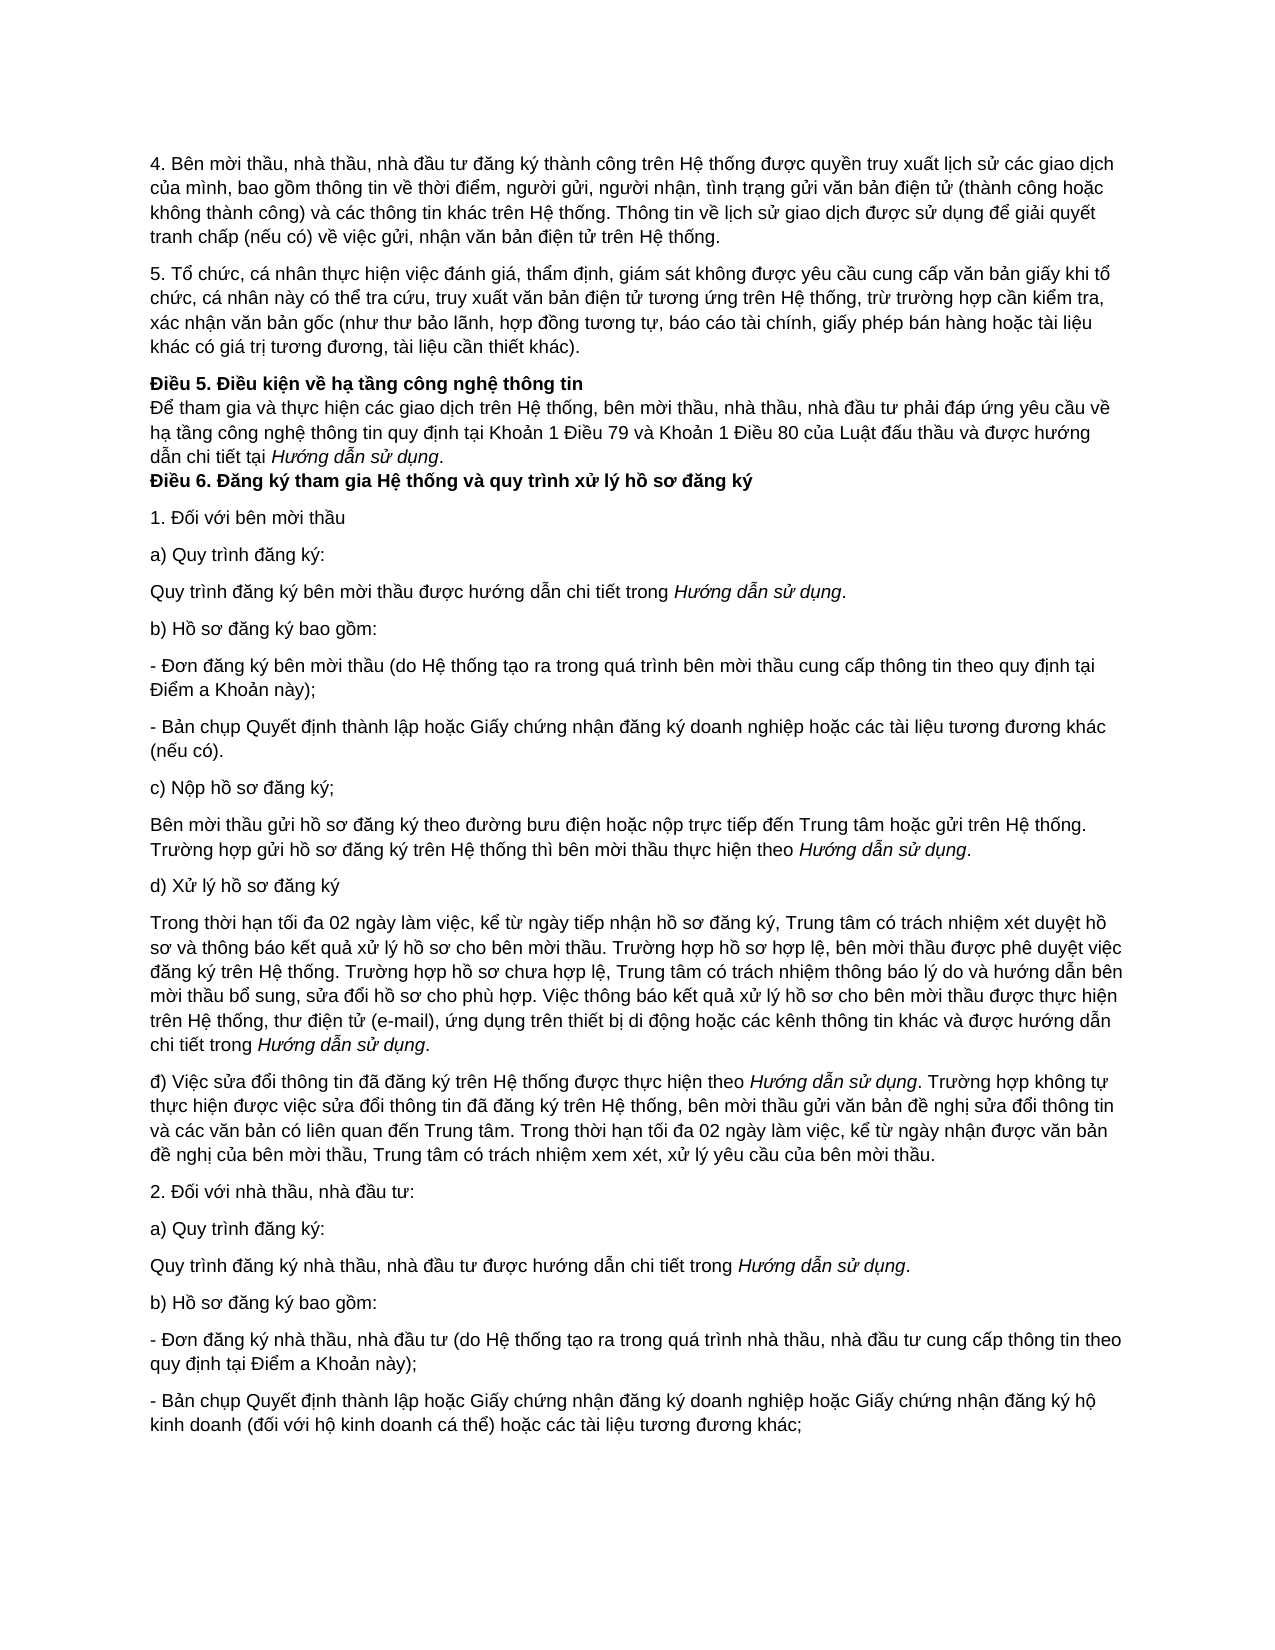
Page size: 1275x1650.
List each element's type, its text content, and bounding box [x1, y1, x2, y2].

text Quy trình đăng ký bên mời thầu được hướng dẫn chi tiết trong Hướng dẫn sử dụng. [150, 578, 1125, 602]
text 4. Bên mời thầu, nhà thầu, nhà đầu tư đăng ký thành công trên Hệ thống được quyền truy xuất lịch sử các giao dịch của mình, bao gồm thông tin về thời điểm, người gửi, người nhận, tình trạng gửi văn bản điện tử (thành công hoặc không thành công) và các thông tin khác trên Hệ thống. Thông tin về lịch sử giao dịch được sử dụng để giải quyết tranh chấp (nếu có) về việc gửi, nhận văn bản điện tử trên Hệ thống. [150, 150, 1125, 247]
text Để tham gia và thực hiện các giao dịch trên Hệ thống, bên mời thầu, nhà thầu, nhà đầu tư phải đáp ứng yêu cầu về hạ tầng công nghệ thông tin quy định tại Khoản 1 Điều 79 và Khoản 1 Điều 80 của Luật đấu thầu và được hướng dẫn chi tiết tại Hướng dẫn sử dụng. [150, 394, 1125, 467]
text Điều 5. Điều kiện về hạ tầng công nghệ thông tin [150, 370, 1125, 394]
text - Bản chụp Quyết định thành lập hoặc Giấy chứng nhận đăng ký doanh nghiệp hoặc Giấy chứng nhận đăng ký hộ kinh doanh (đối với hộ kinh doanh cá thể) hoặc các tài liệu tương đương khác; [150, 1387, 1125, 1436]
text Bên mời thầu gửi hồ sơ đăng ký theo đường bưu điện hoặc nộp trực tiếp đến Trung tâm hoặc gửi trên Hệ thống. Trường hợp gửi hồ sơ đăng ký trên Hệ thống thì bên mời thầu thực hiện theo Hướng dẫn sử dụng. [150, 811, 1125, 860]
text - Đơn đăng ký nhà thầu, nhà đầu tư (do Hệ thống tạo ra trong quá trình nhà thầu, nhà đầu tư cung cấp thông tin theo quy định tại Điểm a Khoản này); [150, 1326, 1125, 1374]
text d) Xử lý hồ sơ đăng ký [150, 872, 1125, 897]
text b) Hồ sơ đăng ký bao gồm: [150, 1289, 1125, 1313]
text 1. Đối với bên mời thầu [150, 504, 1125, 529]
text - Bản chụp Quyết định thành lập hoặc Giấy chứng nhận đăng ký doanh nghiệp hoặc các tài liệu tương đương khác (nếu có). [150, 713, 1125, 762]
text đ) Việc sửa đổi thông tin đã đăng ký trên Hệ thống được thực hiện theo Hướng dẫn sử dụng. Trường hợp không tự thực hiện được việc sửa đổi thông tin đã đăng ký trên Hệ thống, bên mời thầu gửi văn bản đề nghị sửa đổi thông tin và các văn bản có liên quan đến Trung tâm. Trong thời hạn tối đa 02 ngày làm việc, kể từ ngày nhận được văn bản đề nghị của bên mời thầu, Trung tâm có trách nhiệm xem xét, xử lý yêu cầu của bên mời thầu. [150, 1068, 1125, 1166]
text a) Quy trình đăng ký: [150, 1215, 1125, 1239]
text a) Quy trình đăng ký: [150, 541, 1125, 566]
text - Đơn đăng ký bên mời thầu (do Hệ thống tạo ra trong quá trình bên mời thầu cung cấp thông tin theo quy định tại Điểm a Khoản này); [150, 652, 1125, 701]
text Quy trình đăng ký nhà thầu, nhà đầu tư được hướng dẫn chi tiết trong Hướng dẫn sử dụng. [150, 1252, 1125, 1276]
text 2. Đối với nhà thầu, nhà đầu tư: [150, 1178, 1125, 1202]
text 5. Tổ chức, cá nhân thực hiện việc đánh giá, thẩm định, giám sát không được yêu cầu cung cấp văn bản giấy khi tổ chức, cá nhân này có thể tra cứu, truy xuất văn bản điện tử tương ứng trên Hệ thống, trừ trường hợp cần kiểm tra, xác nhận văn bản gốc (như thư bảo lãnh, hợp đồng tương tự, báo cáo tài chính, giấy phép bán hàng hoặc tài liệu khác có giá trị tương đương, tài liệu cần thiết khác). [150, 260, 1125, 357]
text c) Nộp hồ sơ đăng ký; [150, 774, 1125, 799]
text Trong thời hạn tối đa 02 ngày làm việc, kể từ ngày tiếp nhận hồ sơ đăng ký, Trung tâm có trách nhiệm xét duyệt hồ sơ và thông báo kết quả xử lý hồ sơ cho bên mời thầu. Trường hợp hồ sơ hợp lệ, bên mời thầu được phê duyệt việc đăng ký trên Hệ thống. Trường hợp hồ sơ chưa hợp lệ, Trung tâm có trách nhiệm thông báo lý do và hướng dẫn bên mời thầu bổ sung, sửa đổi hồ sơ cho phù hợp. Việc thông báo kết quả xử lý hồ sơ cho bên mời thầu được thực hiện trên Hệ thống, thư điện tử (e-mail), ứng dụng trên thiết bị di động hoặc các kênh thông tin khác và được hướng dẫn chi tiết trong Hướng dẫn sử dụng. [150, 909, 1125, 1056]
text b) Hồ sơ đăng ký bao gồm: [150, 615, 1125, 639]
text Điều 6. Đăng ký tham gia Hệ thống và quy trình xử lý hồ sơ đăng ký [150, 467, 1125, 492]
